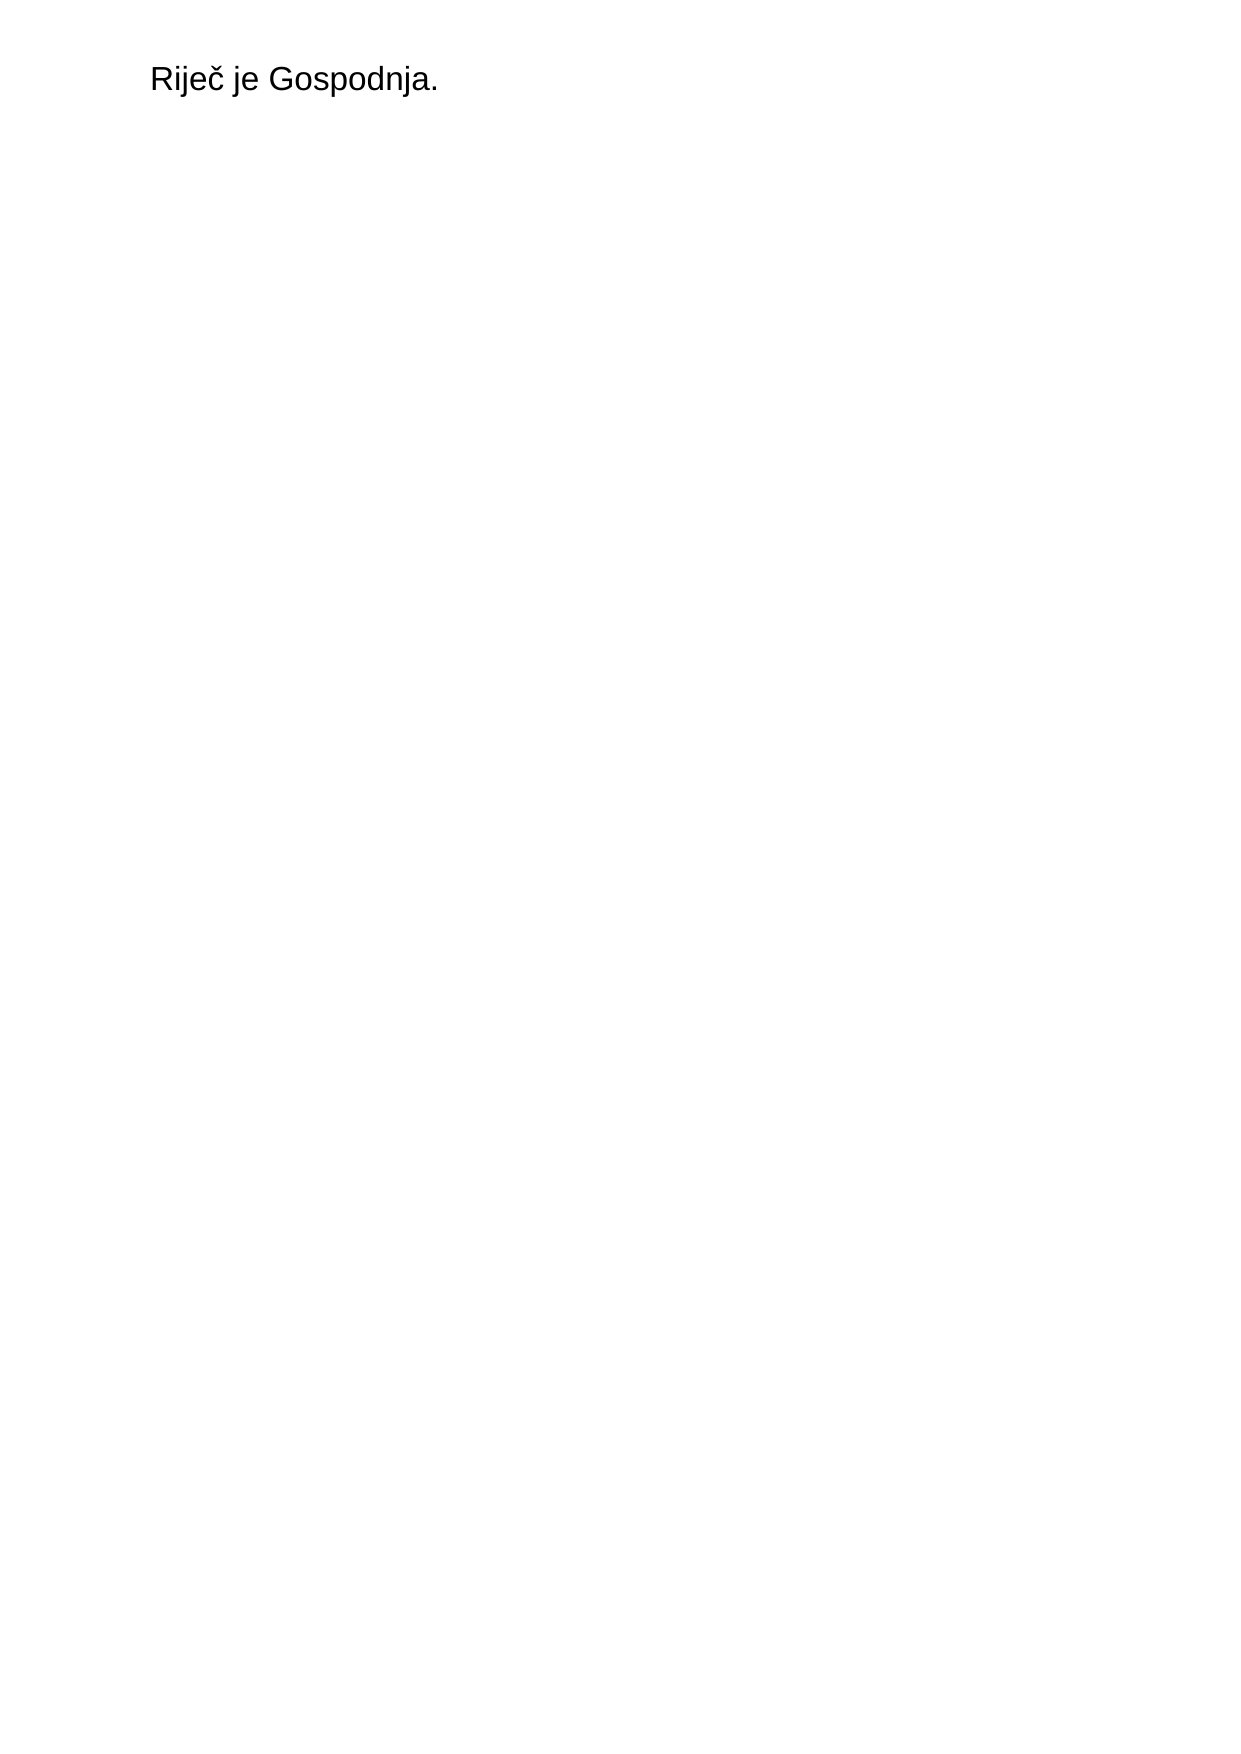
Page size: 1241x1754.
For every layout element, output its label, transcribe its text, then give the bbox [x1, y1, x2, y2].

text Riječ je Gospodnja. [150, 59, 1090, 98]
